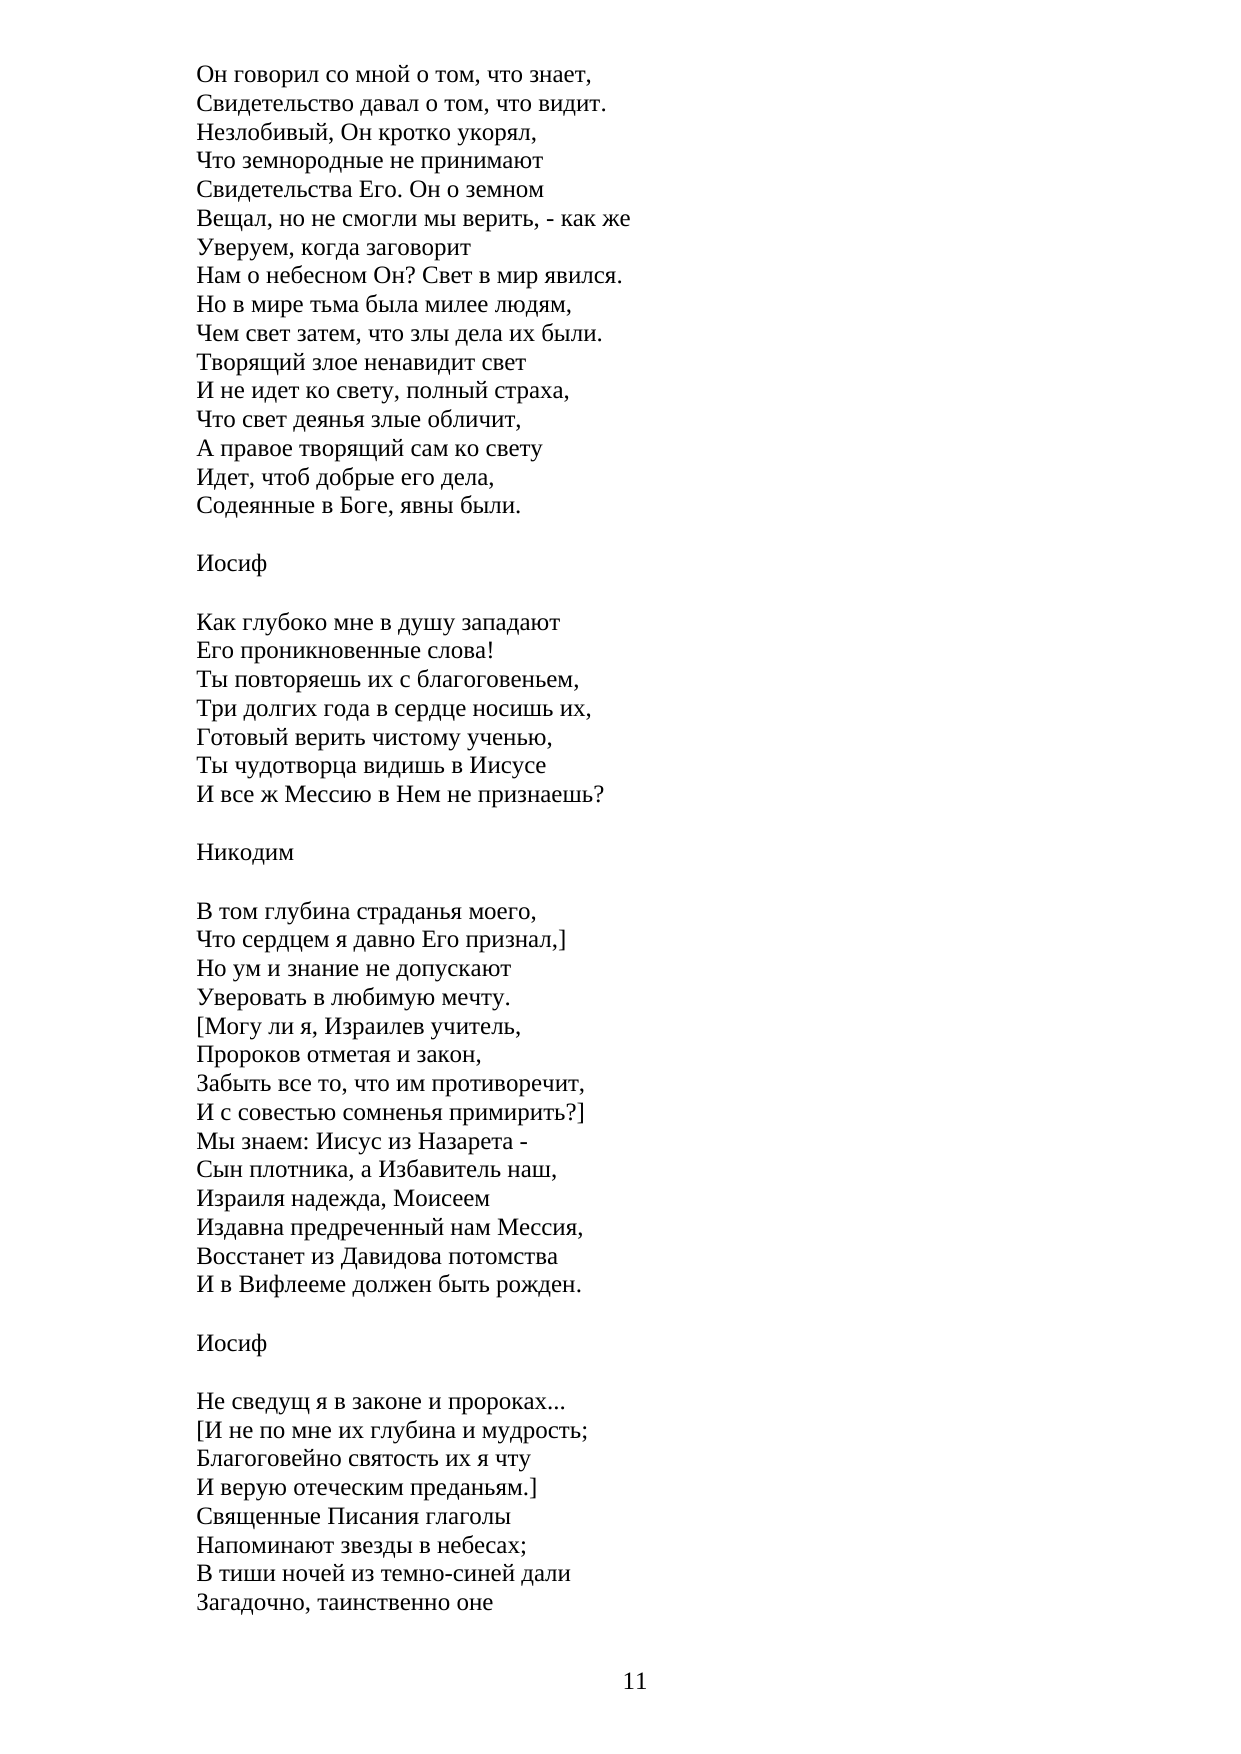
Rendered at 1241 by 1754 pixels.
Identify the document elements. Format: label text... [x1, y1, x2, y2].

text Три долгих года в сердце носишь их, [177, 693, 1152, 722]
text Никодим [177, 837, 1152, 866]
text Израиля надежда, Моисеем [177, 1183, 1152, 1212]
text Не сведущ я в законе и пророках... [177, 1386, 1152, 1415]
text Как глубоко мне в душу западают [177, 607, 1152, 636]
text И верую отеческим преданьям.] [177, 1472, 1152, 1501]
text И все ж Мессию в Нем не признаешь? [177, 779, 1152, 808]
text Что земнородные не принимают [177, 145, 1152, 174]
text Забыть все то, что им противоречит, [177, 1068, 1152, 1097]
text Что сердцем я давно Его признал,] [177, 924, 1152, 953]
text Что свет деянья злые обличит, [177, 404, 1152, 433]
text Готовый верить чистому ученью, [177, 722, 1152, 751]
text Но ум и знание не допускают [177, 953, 1152, 982]
text Иосиф [177, 1328, 1152, 1356]
text Содеянные в Боге, явны были. [177, 490, 1152, 519]
text Незлобивый, Он кротко укорял, [177, 117, 1152, 145]
text Священные Писания глаголы [177, 1501, 1152, 1530]
text Ты чудотворца видишь в Иисусе [177, 751, 1152, 779]
text И с совестью сомненья примирить?] [177, 1097, 1152, 1126]
text Чем свет затем, что злы дела их были. [177, 318, 1152, 347]
text Благоговейно святость их я чту [177, 1443, 1152, 1472]
text Издавна предреченный нам Мессия, [177, 1212, 1152, 1241]
text Восстанет из Давидова потомства [177, 1241, 1152, 1269]
text В тиши ночей из темно-синей дали [177, 1558, 1152, 1587]
text Уверовать в любимую мечту. [177, 982, 1152, 1011]
text Он говорил со мной о том, что знает, [177, 59, 1152, 88]
text Сын плотника, а Избавитель наш, [177, 1154, 1152, 1183]
text Ты повторяешь их с благоговеньем, [177, 664, 1152, 693]
text [И не по мне их глубина и мудрость; [177, 1415, 1152, 1443]
text Напоминают звезды в небесах; [177, 1530, 1152, 1558]
text И не идет ко свету, полный страха, [177, 375, 1152, 404]
text Вещал, но не смогли мы верить, - как же [177, 203, 1152, 232]
text Идет, чтоб добрые его дела, [177, 462, 1152, 490]
text Но в мире тьма была милее людям, [177, 289, 1152, 318]
text В том глубина страданья моего, [177, 896, 1152, 924]
text Мы знаем: Иисус из Назарета - [177, 1126, 1152, 1154]
text Загадочно, таинственно оне [177, 1587, 1152, 1616]
text Творящий злое ненавидит свет [177, 347, 1152, 375]
text А правое творящий сам ко свету [177, 433, 1152, 462]
text [Могу ли я, Израилев учитель, [177, 1011, 1152, 1039]
text Нам о небесном Он? Свет в мир явился. [177, 260, 1152, 289]
text Уверуем, когда заговорит [177, 232, 1152, 260]
text И в Вифлееме должен быть рожден. [177, 1269, 1152, 1298]
text Иосиф [177, 548, 1152, 577]
text Его проникновенные слова! [177, 636, 1152, 664]
text Свидетельства Его. Он о земном [177, 174, 1152, 203]
text Свидетельство давал о том, что видит. [177, 88, 1152, 117]
text Пророков отметая и закон, [177, 1039, 1152, 1068]
